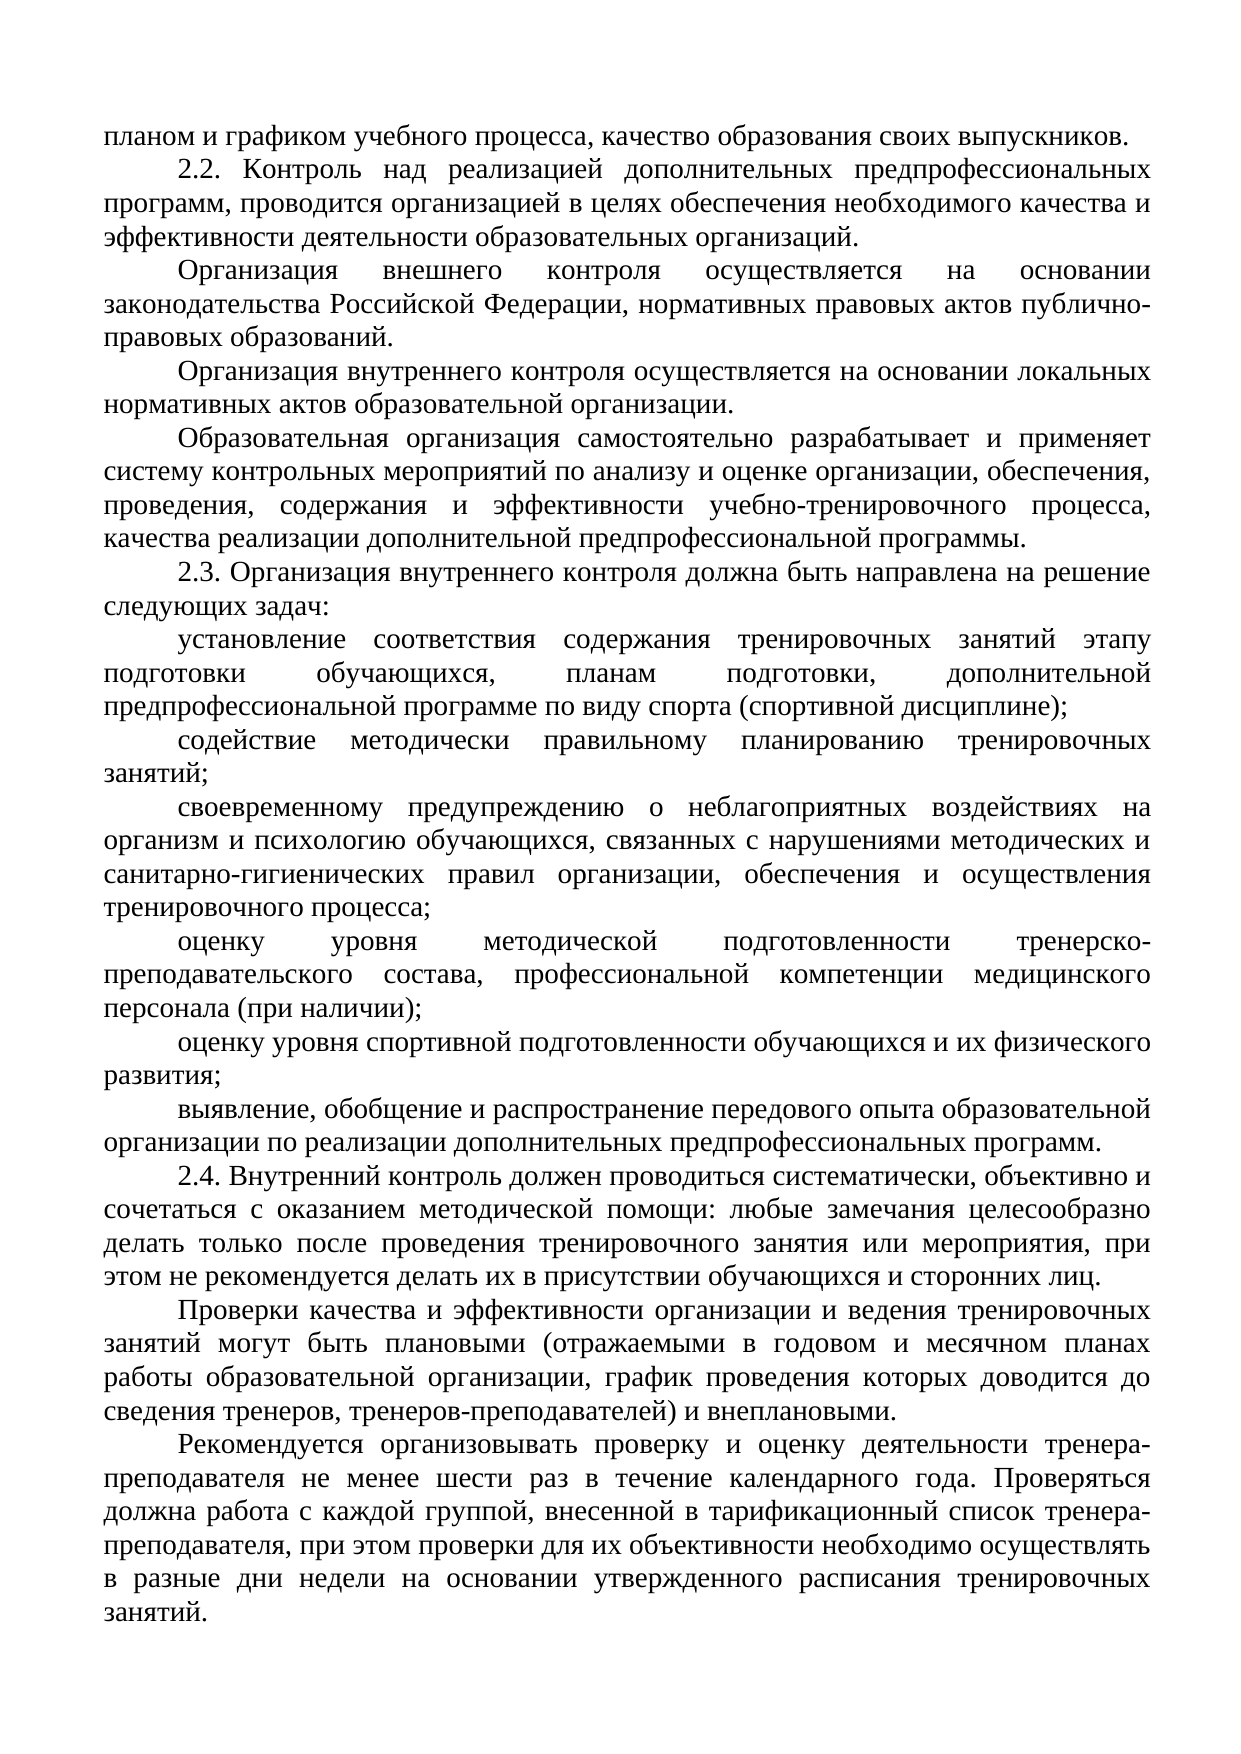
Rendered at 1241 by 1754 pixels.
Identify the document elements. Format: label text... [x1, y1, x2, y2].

text оценку уровня спортивной подготовленности обучающихся и их физического развития; [103, 1024, 1152, 1091]
text 2.3. Организация внутреннего контроля должна быть направлена на решение следующих задач: [103, 554, 1152, 621]
text установление соответствия содержания тренировочных занятий этапу подготовки обучающихся, планам подготовки, дополнительной предпрофессиональной программе по виду спорта (спортивной дисциплине); [103, 621, 1152, 722]
text Рекомендуется организовывать проверку и оценку деятельности тренера-преподавателя не менее шести раз в течение календарного года. Проверяться должна работа с каждой группой, внесенной в тарификационный список тренера-преподавателя, при этом проверки для их объективности необходимо осуществлять в разные дни недели на основании утвержденного расписания тренировочных занятий. [103, 1426, 1152, 1627]
text выявление, обобщение и распространение передового опыта образовательной организации по реализации дополнительных предпрофессиональных программ. [103, 1091, 1152, 1158]
text своевременному предупреждению о неблагоприятных воздействиях на организм и психологию обучающихся, связанных с нарушениями методических и санитарно-гигиенических правил организации, обеспечения и осуществления тренировочного процесса; [103, 789, 1152, 923]
text Организация внутреннего контроля осуществляется на основании локальных нормативных актов образовательной организации. [103, 353, 1152, 420]
text Организация внешнего контроля осуществляется на основании законодательства Российской Федерации, нормативных правовых актов публично-правовых образований. [103, 252, 1152, 353]
text Образовательная организация самостоятельно разрабатывает и применяет систему контрольных мероприятий по анализу и оценке организации, обеспечения, проведения, содержания и эффективности учебно-тренировочного процесса, качества реализации дополнительной предпрофессиональной программы. [103, 420, 1152, 554]
text Проверки качества и эффективности организации и ведения тренировочных занятий могут быть плановыми (отражаемыми в годовом и месячном планах работы образовательной организации, график проведения которых доводится до сведения тренеров, тренеров-преподавателей) и внеплановыми. [103, 1292, 1152, 1426]
text оценку уровня методической подготовленности тренерско-преподавательского состава, профессиональной компетенции медицинского персонала (при наличии); [103, 923, 1152, 1024]
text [103, 118, 1152, 152]
text 2.2. Контроль над реализацией дополнительных предпрофессиональных программ, проводится организацией в целях обеспечения необходимого качества и эффективности деятельности образовательных организаций. [103, 152, 1152, 252]
text содействие методически правильному планированию тренировочных занятий; [103, 722, 1152, 789]
text 2.4. Внутренний контроль должен проводиться систематически, объективно и сочетаться с оказанием методической помощи: любые замечания целесообразно делать только после проведения тренировочного занятия или мероприятия, при этом не рекомендуется делать их в присутствии обучающихся и сторонних лиц. [103, 1158, 1152, 1292]
